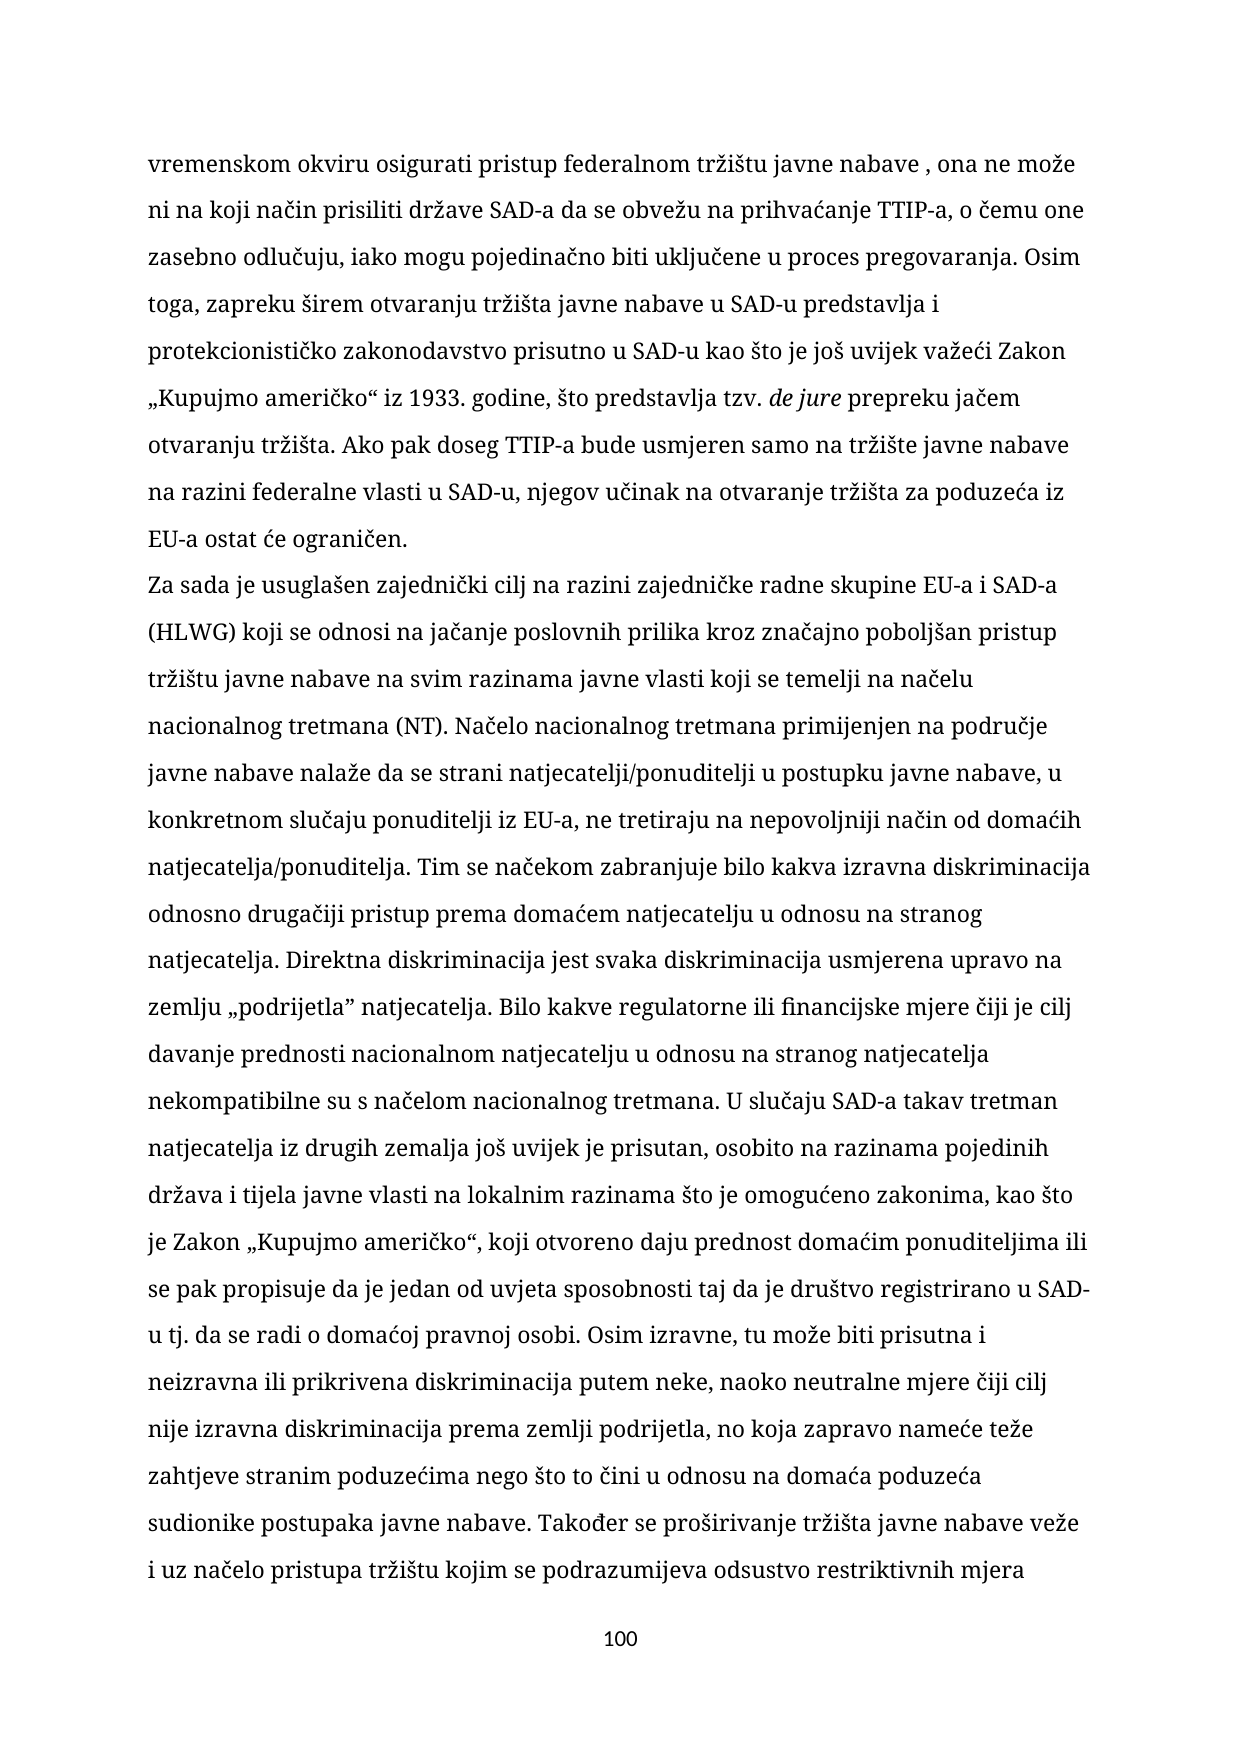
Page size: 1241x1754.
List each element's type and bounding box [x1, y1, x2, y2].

text [148, 148, 1093, 554]
text [148, 569, 1093, 1585]
